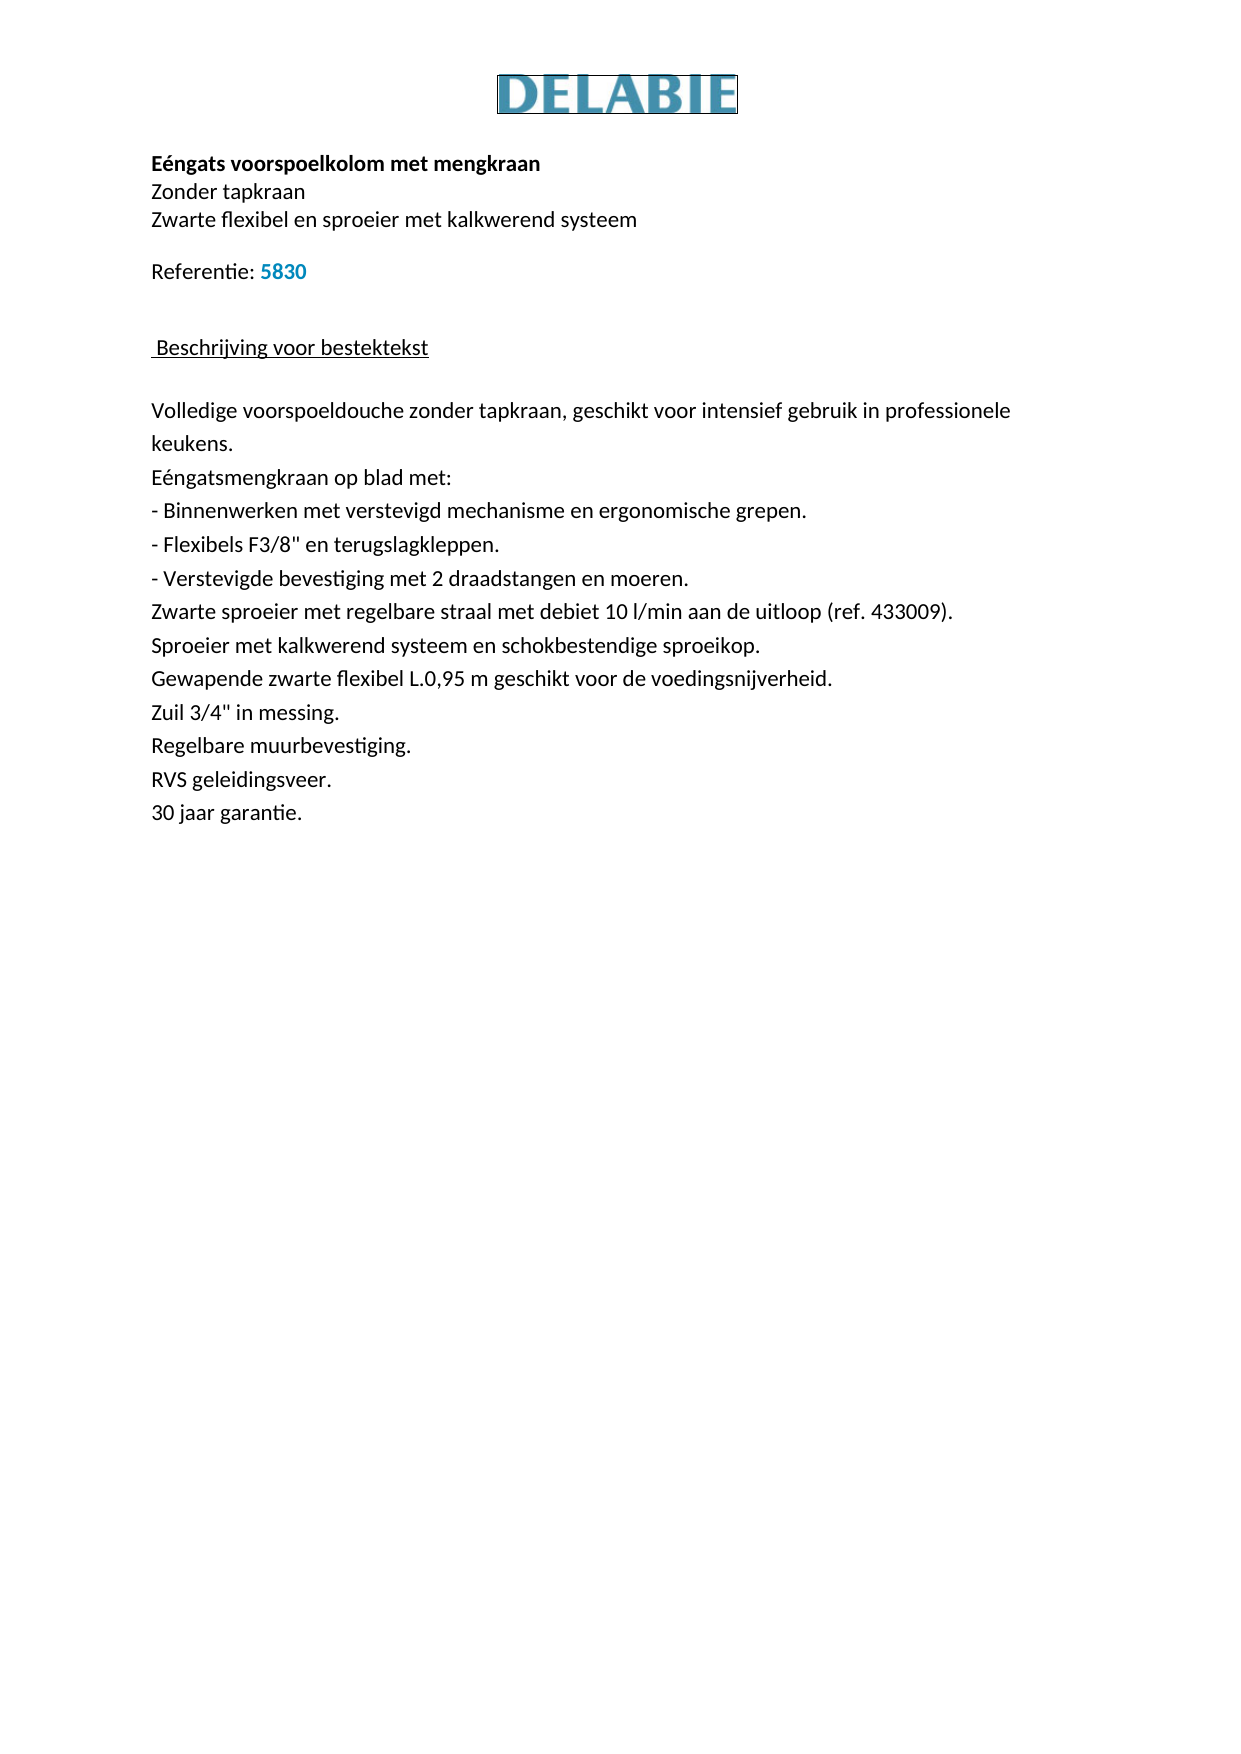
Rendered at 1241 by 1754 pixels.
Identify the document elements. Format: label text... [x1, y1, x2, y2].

picture [498, 76, 737, 113]
text Zwarte flexibel en sproeier met kalkwerend systeem [151, 205, 1084, 233]
text Zwarte sproeier met regelbare straal met debiet 10 l/min aan de uitloop (ref. 433009). [151, 597, 1084, 625]
text Eéngatsmengkraan op blad met: [151, 463, 1084, 491]
text Volledige voorspoeldouche zonder tapkraan, geschikt voor intensief gebruik in professionele keukens. [151, 396, 1084, 458]
text Regelbare muurbevestiging. [151, 731, 1084, 759]
text 30 jaar garantie. [151, 798, 1084, 827]
text Gewapende zwarte flexibel L.0,95 m geschikt voor de voedingsnijverheid. [151, 664, 1084, 692]
text - Verstevigde bevestiging met 2 draadstangen en moeren. [151, 564, 1084, 592]
text Referentie: 5830 [151, 257, 1084, 285]
text Zonder tapkraan [151, 177, 1084, 205]
text - Binnenwerken met verstevigd mechanisme en ergonomische grepen. [151, 497, 1084, 525]
text RVS geleidingsveer. [151, 765, 1084, 793]
text - Flexibels F3/8" en terugslagkleppen. [151, 530, 1084, 558]
text Sproeier met kalkwerend systeem en schokbestendige sproeikop. [151, 631, 1084, 659]
text Zuil 3/4" in messing. [151, 698, 1084, 726]
text Beschrijving voor bestektekst [151, 333, 1084, 361]
text Eéngats voorspoelkolom met mengkraan [151, 149, 1084, 177]
